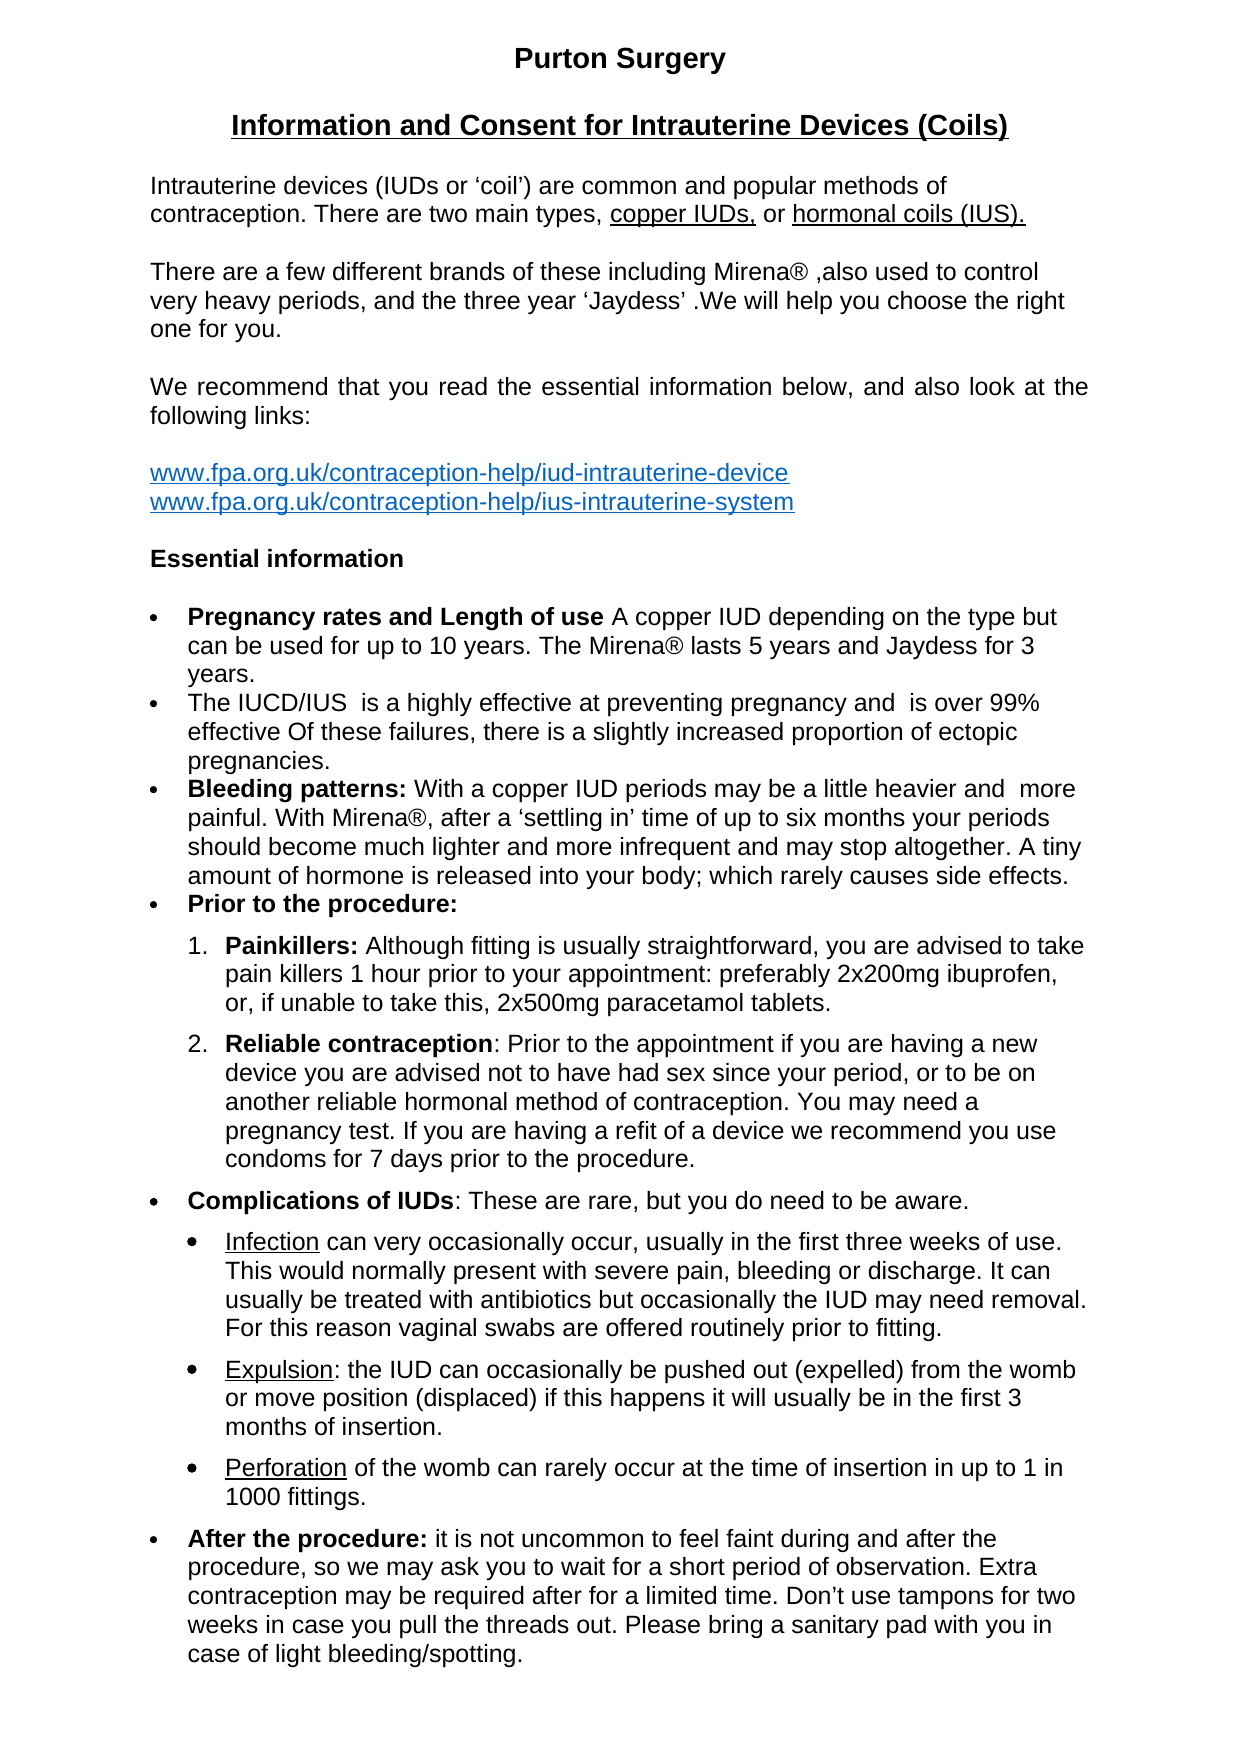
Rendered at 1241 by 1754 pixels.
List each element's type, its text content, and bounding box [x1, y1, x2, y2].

list Complications of IUDs: These are rare, but you do need to be aware. [150, 1186, 1090, 1214]
text Purton Surgery [150, 41, 1090, 75]
text www.fpa.org.uk/contraception-help/ius-intrauterine-system [150, 487, 1090, 516]
text Information and Consent for Intrauterine Devices (Coils) [150, 108, 1090, 142]
list Pregnancy rates and Length of use A copper IUD depending on the type but can be used for up to 10 years. The Mirena® lasts 5 years and Jaydess for 3 years. [150, 602, 1090, 688]
list Prior to the procedure: [150, 889, 1090, 918]
list After the procedure: it is not uncommon to feel faint during and after the procedure, so we may ask you to wait for a short period of observation. Extra contraception may be required after for a limited time. Don’t use tampons for two weeks in case you pull the threads out. Please bring a sanitary pad with you in case of light bleeding/spotting. [150, 1523, 1090, 1667]
list Reliable contraception: Prior to the appointment if you are having a new device you are advised not to have had sex since your period, or to be on another reliable hormonal method of contraception. You may need a pregnancy test. If you are having a refit of a device we recommend you use condoms for 7 days prior to the procedure. [187, 1029, 1090, 1173]
list Bleeding patterns: With a copper IUD periods may be a little heavier and more painful. With Mirena®, after a ‘settling in’ time of up to six months your periods should become much lighter and more infrequent and may stop altogether. A tiny amount of hormone is released into your body; which rarely causes side effects. [150, 774, 1090, 889]
text There are a few different brands of these including Mirena® ,also used to control very heavy periods, and the three year ‘Jaydess’ .We will help you choose the right one for you. [150, 257, 1090, 343]
list Perforation of the womb can rarely occur at the time of insertion in up to 1 in 1000 fittings. [187, 1453, 1090, 1511]
text Essential information [150, 544, 1090, 573]
list Expulsion: the IUD can occasionally be pushed out (expelled) from the womb or move position (displaced) if this happens it will usually be in the first 3 months of insertion. [187, 1354, 1090, 1441]
list Infection can very occasionally occur, usually in the first three weeks of use. This would normally present with severe pain, bleeding or discharge. It can usually be treated with antibiotics but occasionally the IUD may need removal. For this reason vaginal swabs are offered routinely prior to fitting. [187, 1227, 1090, 1342]
list Painkillers: Although fitting is usually straightforward, you are advised to take pain killers 1 hour prior to your appointment: preferably 2x200mg ibuprofen, or, if unable to take this, 2x500mg paracetamol tablets. [187, 931, 1090, 1017]
text www.fpa.org.uk/contraception-help/iud-intrauterine-device [150, 458, 1090, 487]
list The IUCD/IUS is a highly effective at preventing pregnancy and is over 99% effective Of these failures, there is a slightly increased proportion of ectopic pregnancies. [150, 688, 1090, 774]
text Intrauterine devices (IUDs or ‘coil’) are common and popular methods of contraception. There are two main types, copper IUDs, or hormonal coils (IUS). [150, 171, 1090, 228]
text We recommend that you read the essential information below, and also look at the following links: [150, 372, 1090, 429]
